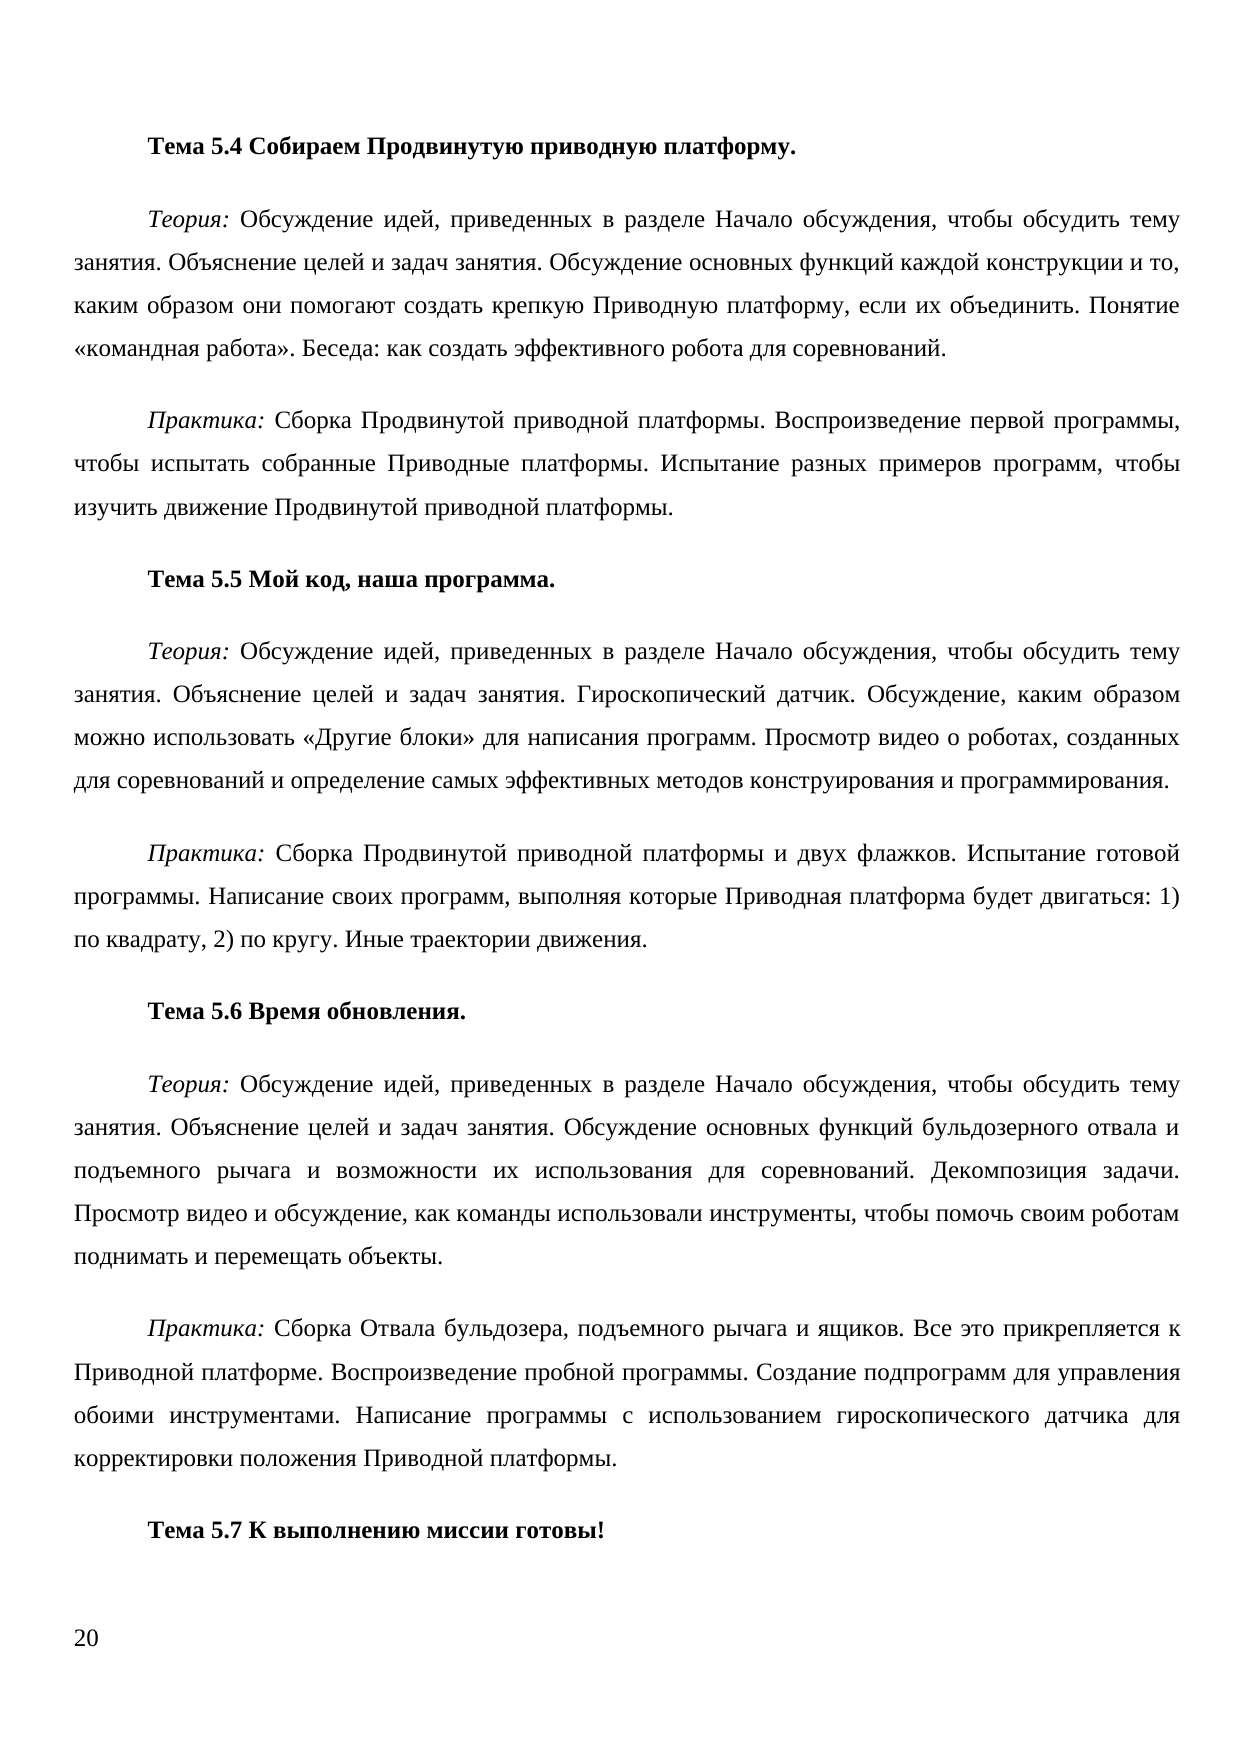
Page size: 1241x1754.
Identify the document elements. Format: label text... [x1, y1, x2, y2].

text Теория: Обсуждение идей, приведенных в разделе Начало обсуждения, чтобы обсудить тему занятия. Объяснение целей и задач занятия. Обсуждение основных функций бульдозерного отвала и подъемного рычага и возможности их использования для соревнований. Декомпозиция задачи. Просмотр видео и обсуждение, как команды использовали инструменты, чтобы помочь своим роботам поднимать и перемещать объекты. [74, 1069, 1181, 1270]
text Практика: Сборка Отвала бульдозера, подъемного рычага и ящиков. Все это прикрепляется к Приводной платформе. Воспроизведение пробной программы. Создание подпрограмм для управления обоими инструментами. Написание программы с использованием гироскопического датчика для корректировки положения Приводной платформы. [74, 1313, 1181, 1472]
text Тема 5.7 К выполнению миссии готовы! [74, 1515, 1181, 1544]
text Практика: Сборка Продвинутой приводной платформы и двух флажков. Испытание готовой программы. Написание своих программ, выполняя которые Приводная платформа будет двигаться: 1) по квадрату, 2) по кругу. Иные траектории движения. [74, 838, 1181, 953]
text Практика: Сборка Продвинутой приводной платформы. Воспроизведение первой программы, чтобы испытать собранные Приводные платформы. Испытание разных примеров программ, чтобы изучить движение Продвинутой приводной платформы. [74, 405, 1181, 520]
text Тема 5.5 Мой код, наша программа. [74, 564, 1181, 593]
text Тема 5.6 Время обновления. [74, 996, 1181, 1025]
text Теория: Обсуждение идей, приведенных в разделе Начало обсуждения, чтобы обсудить тему занятия. Объяснение целей и задач занятия. Обсуждение основных функций каждой конструкции и то, каким образом они помогают создать крепкую Приводную платформу, если их объединить. Понятие «командная работа». Беседа: как создать эффективного робота для соревнований. [74, 204, 1181, 362]
text Теория: Обсуждение идей, приведенных в разделе Начало обсуждения, чтобы обсудить тему занятия. Объяснение целей и задач занятия. Гироскопический датчик. Обсуждение, каким образом можно использовать «Другие блоки» для написания программ. Просмотр видео о роботах, созданных для соревнований и определение самых эффективных методов конструирования и программирования. [74, 636, 1181, 794]
text Тема 5.4 Собираем Продвинутую приводную платформу. [74, 131, 1181, 160]
